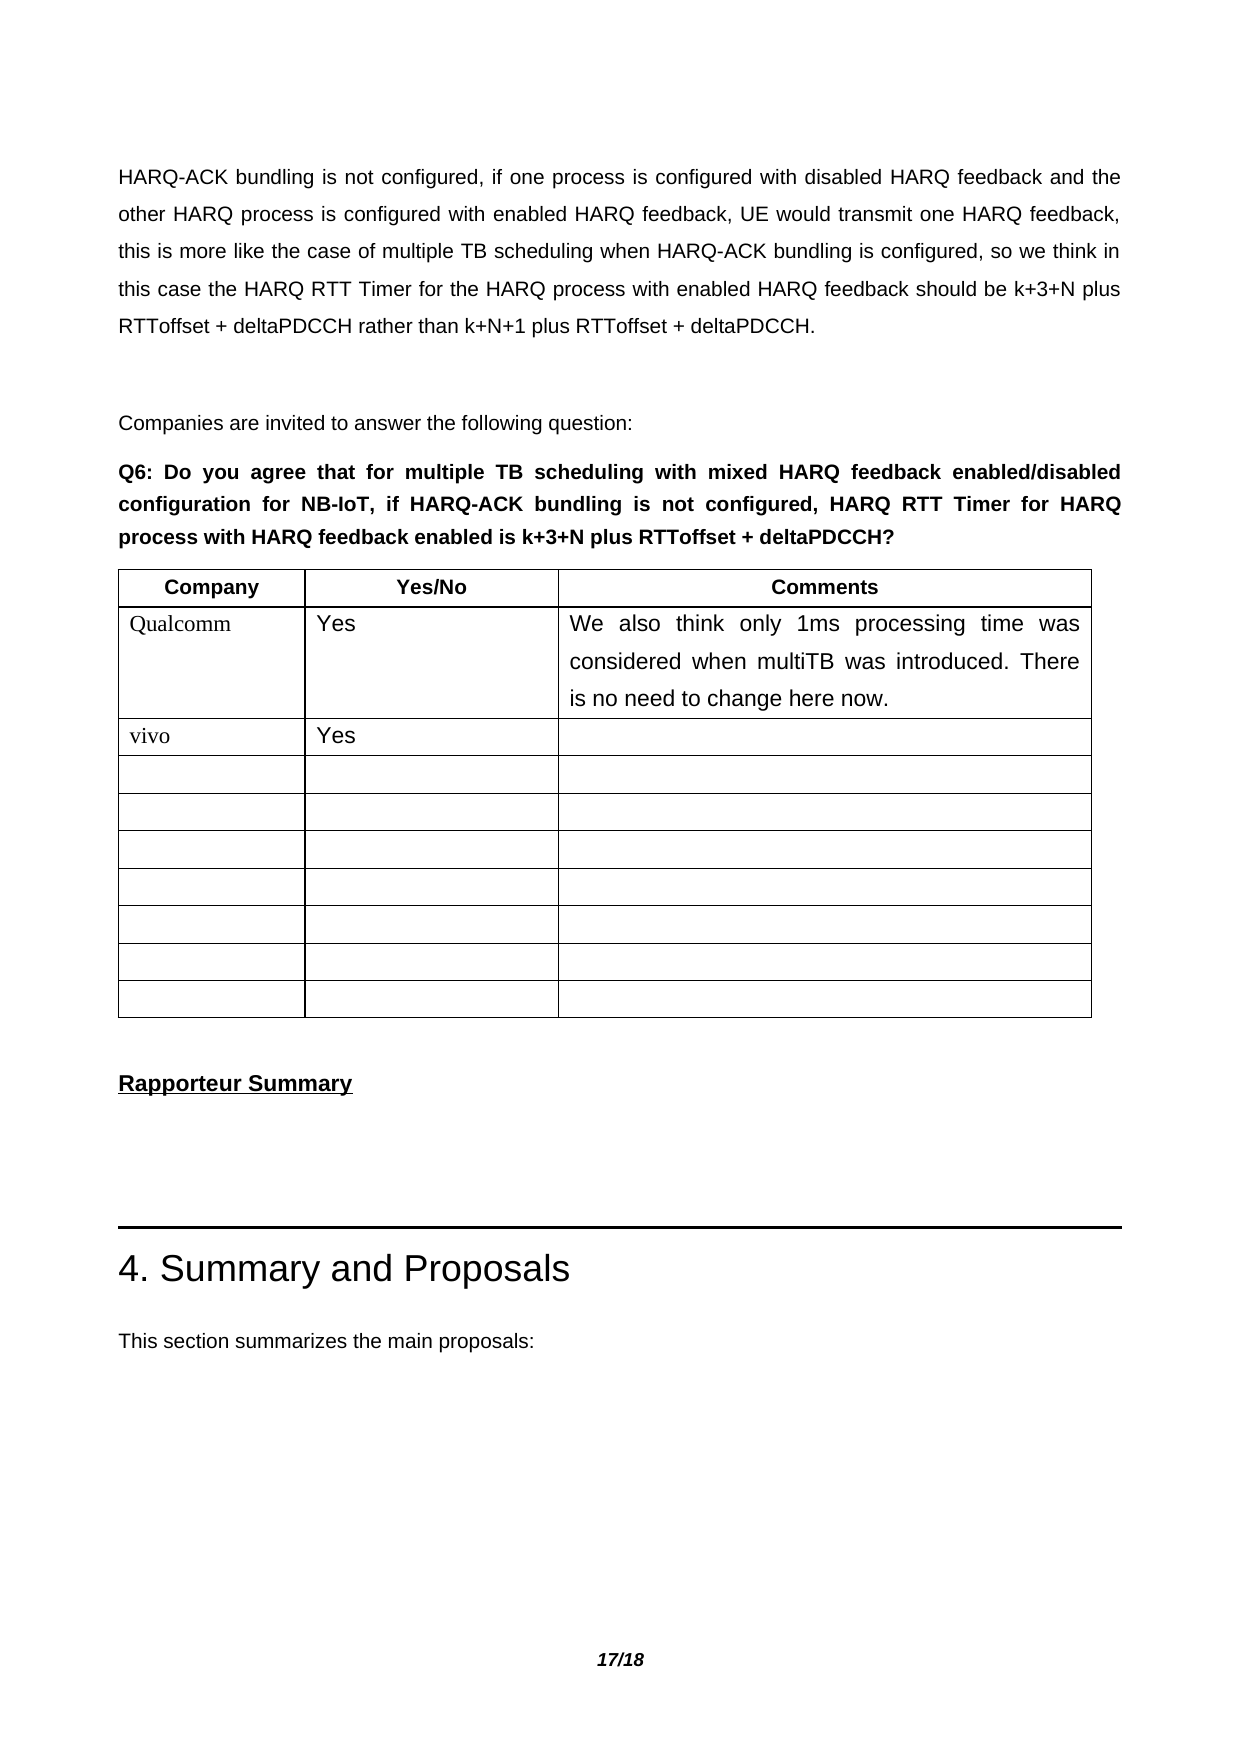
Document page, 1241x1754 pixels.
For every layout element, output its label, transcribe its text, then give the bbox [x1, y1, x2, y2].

table_header Yes/No [306, 570, 558, 606]
table_cell Yes [306, 719, 558, 755]
table_cell [119, 794, 304, 830]
table_cell vivo [119, 719, 304, 755]
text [118, 161, 1122, 342]
table_cell [306, 944, 558, 980]
subtitle 4. Summary and Proposals [118, 1229, 1122, 1300]
table_cell [559, 794, 1091, 830]
table_cell Yes [306, 608, 558, 718]
table_cell [306, 981, 558, 1017]
table_cell [306, 831, 558, 868]
table_cell [559, 869, 1091, 905]
table_cell [559, 906, 1091, 942]
table_cell [306, 794, 558, 830]
text This section summarizes the main proposals: [118, 1325, 1122, 1358]
text Q6: Do you agree that for multiple TB scheduling with mixed HARQ feedback enabled/disabled configuration for NB-IoT, if HARQ-ACK bundling is not configured, HARQ RTT Timer for HARQ process with HARQ feedback enabled is k+3+N plus RTToffset + deltaPDCCH? [118, 456, 1122, 553]
table_cell [119, 944, 304, 980]
table_cell We also think only 1ms processing time was considered when multiTB was introduced. There is no need to change here now. [559, 608, 1091, 718]
table_cell [119, 756, 304, 793]
table_cell [119, 906, 304, 942]
table_cell [119, 831, 304, 868]
table_cell Qualcomm [119, 608, 304, 718]
table_cell [306, 906, 558, 942]
table_cell [559, 981, 1091, 1017]
text Companies are invited to answer the following question: [118, 407, 1122, 439]
table_cell [306, 869, 558, 905]
table_cell [119, 981, 304, 1017]
table_cell [119, 869, 304, 905]
text Rapporteur Summary [118, 1067, 1122, 1099]
table_header Comments [559, 570, 1091, 606]
table_cell [559, 719, 1091, 755]
table_cell [559, 756, 1091, 793]
table_cell [559, 831, 1091, 868]
table_header Company [119, 570, 304, 606]
table_cell [306, 756, 558, 793]
table_cell [559, 944, 1091, 980]
